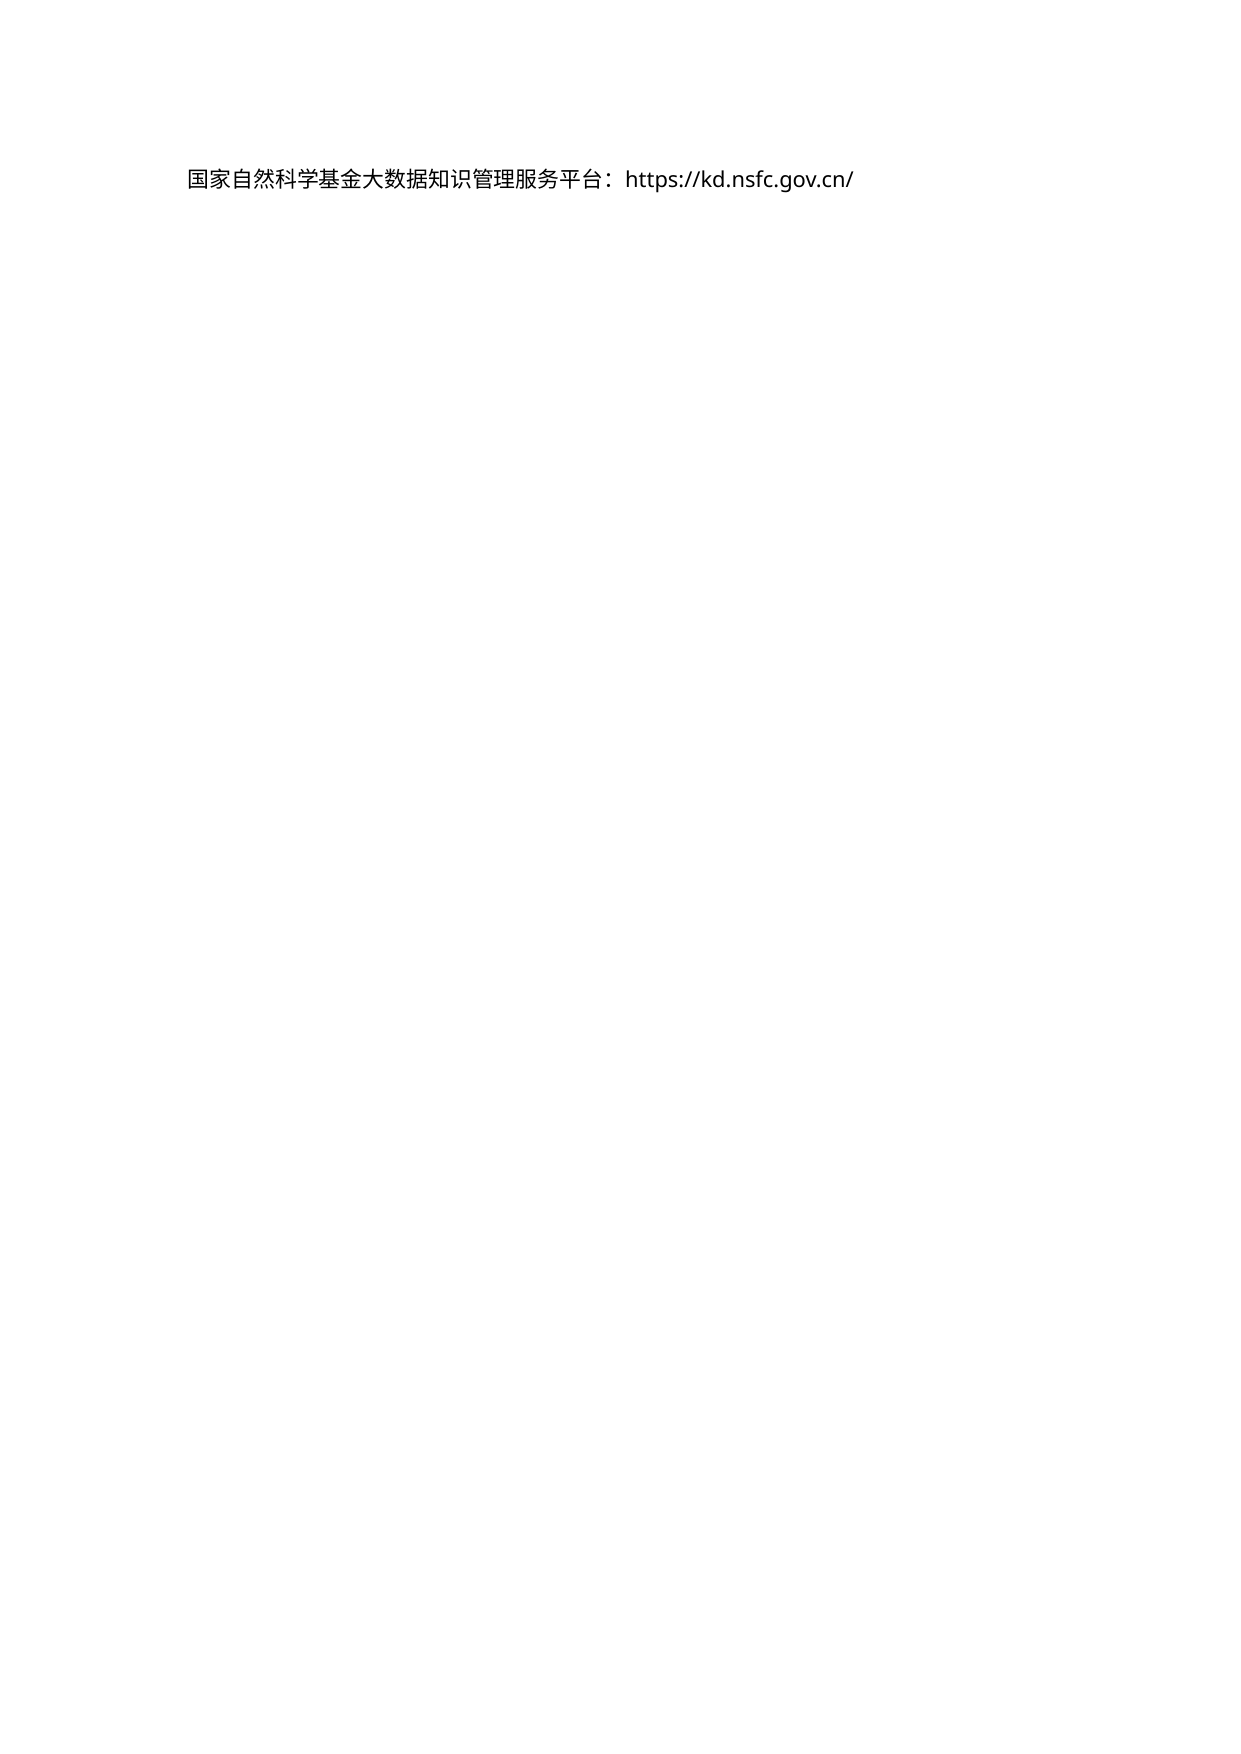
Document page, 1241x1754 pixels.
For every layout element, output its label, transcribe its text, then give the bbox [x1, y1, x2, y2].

text 国家自然科学基金大数据知识管理服务平台：https://kd.nsfc.gov.cn/ [187, 162, 1053, 194]
